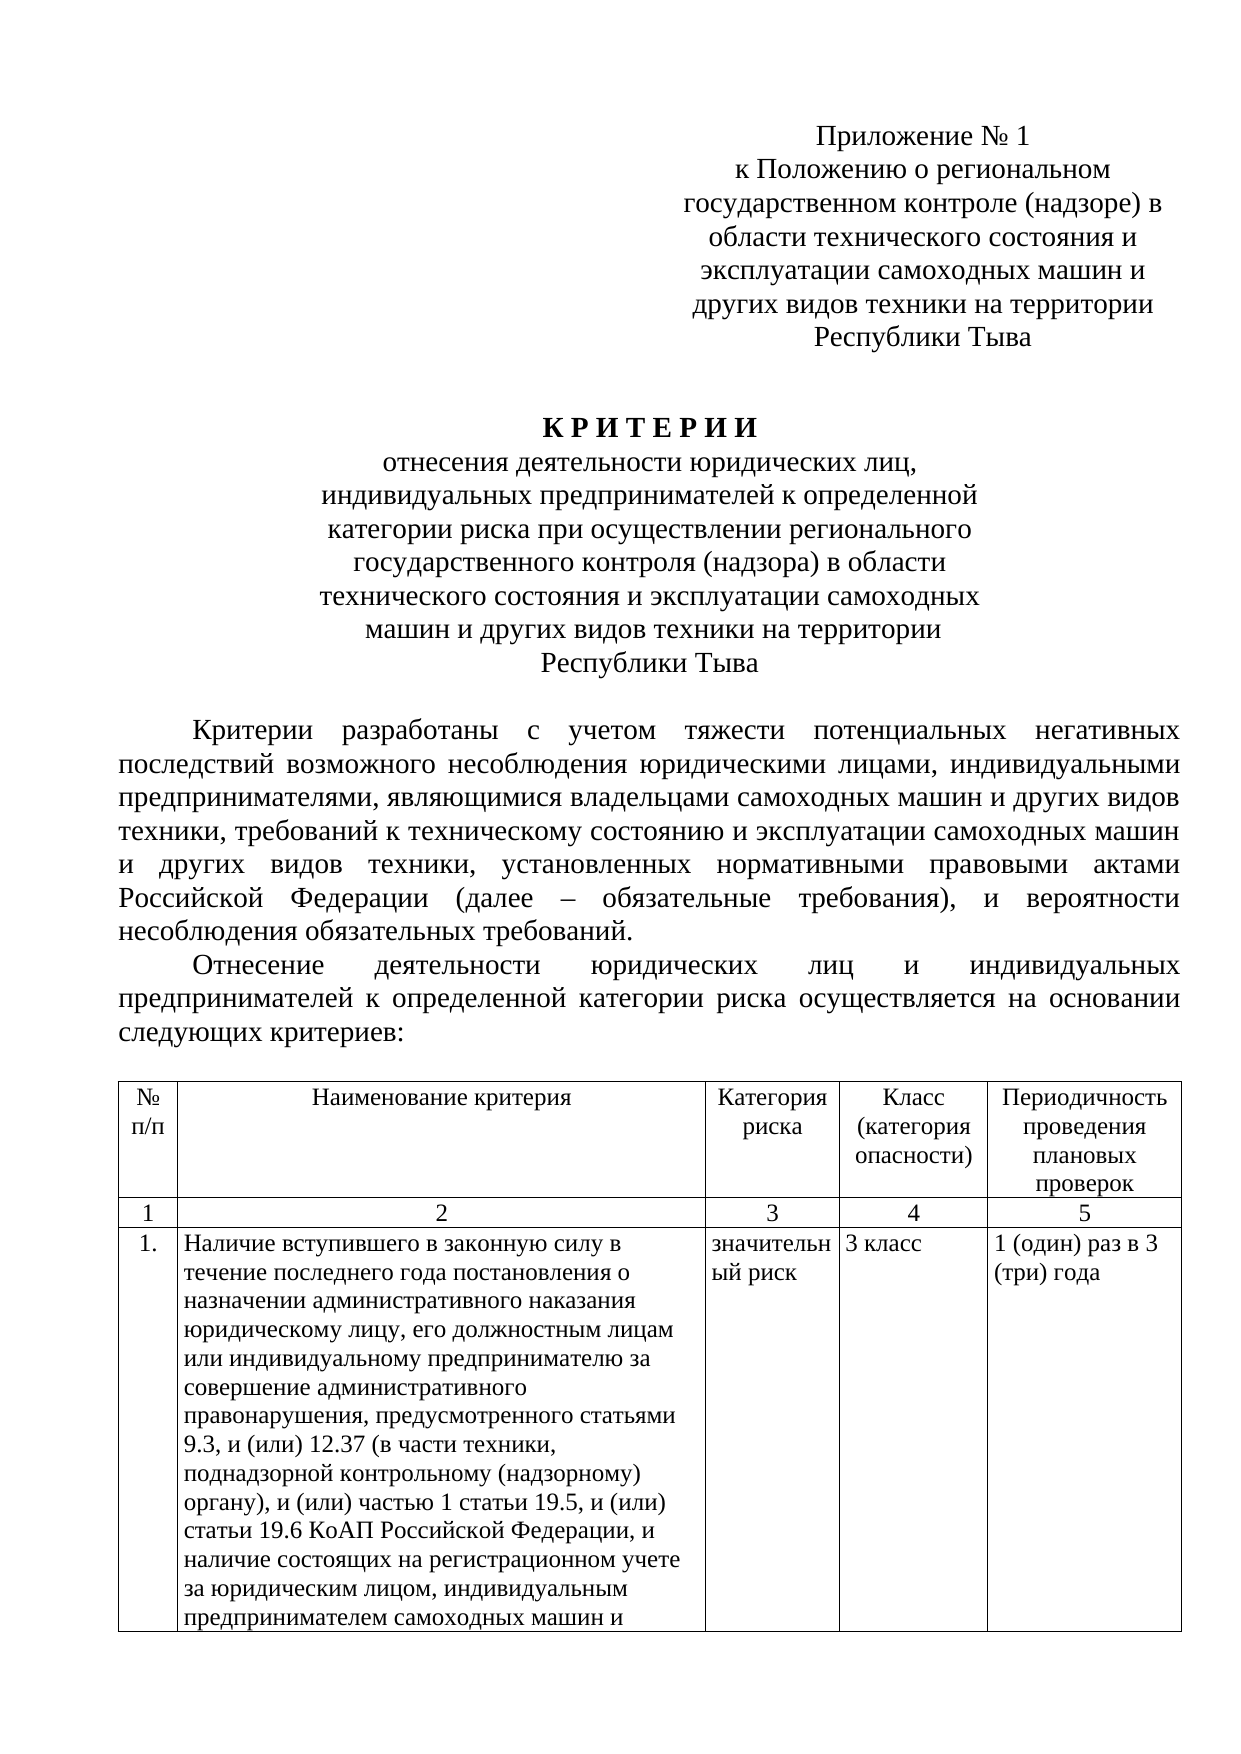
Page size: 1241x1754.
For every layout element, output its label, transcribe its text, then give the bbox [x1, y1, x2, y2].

title индивидуальных предпринимателей к определенной [118, 477, 1181, 511]
table_cell 1. [119, 1228, 177, 1631]
text Критерии разработаны с учетом тяжести потенциальных негативных последствий возможного несоблюдения юридическими лицами, индивидуальными предпринимателями, являющимися владельцами самоходных машин и других видов техники, требований к техническому состоянию и эксплуатации самоходных машин и других видов техники, установленных нормативными правовыми актами Российской Федерации (далее – обязательные требования), и вероятности несоблюдения обязательных требований. [118, 712, 1181, 947]
table_cell 3 класс [840, 1228, 987, 1631]
table_header Категория риска [706, 1082, 839, 1197]
text эксплуатации самоходных машин и [664, 252, 1181, 286]
table_cell значительный риск [706, 1228, 839, 1631]
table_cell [988, 1228, 1181, 1631]
table_header Периодичность проведения плановых проверок [988, 1082, 1181, 1197]
table_header № п/п [119, 1082, 177, 1197]
table_cell 4 [840, 1198, 987, 1227]
text других видов техники на территории Республики Тыва [664, 286, 1181, 353]
text Приложение № 1 [664, 118, 1181, 152]
title Республики Тыва [118, 645, 1181, 679]
table_cell 5 [988, 1198, 1181, 1227]
text к Положению о региональном [664, 152, 1181, 185]
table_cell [178, 1228, 705, 1631]
table_header Наименование критерия [178, 1082, 705, 1197]
table_cell 2 [178, 1198, 705, 1227]
title технического состояния и эксплуатации самоходных [118, 578, 1181, 612]
table_cell 3 [706, 1198, 839, 1227]
table_cell 1 [119, 1198, 177, 1227]
title государственного контроля (надзора) в области [118, 544, 1181, 578]
table_header Класс (категория опасности) [840, 1082, 987, 1197]
text Отнесение деятельности юридических лиц и индивидуальных предпринимателей к определенной категории риска осуществляется на основании следующих критериев: [118, 947, 1181, 1048]
title категории риска при осуществлении регионального [118, 511, 1181, 544]
title машин и других видов техники на территории [118, 612, 1181, 645]
title отнесения деятельности юридических лиц, [118, 444, 1181, 477]
title К Р И Т Е Р И И [118, 410, 1181, 444]
text государственном контроле (надзоре) в области технического состояния и [664, 185, 1181, 252]
